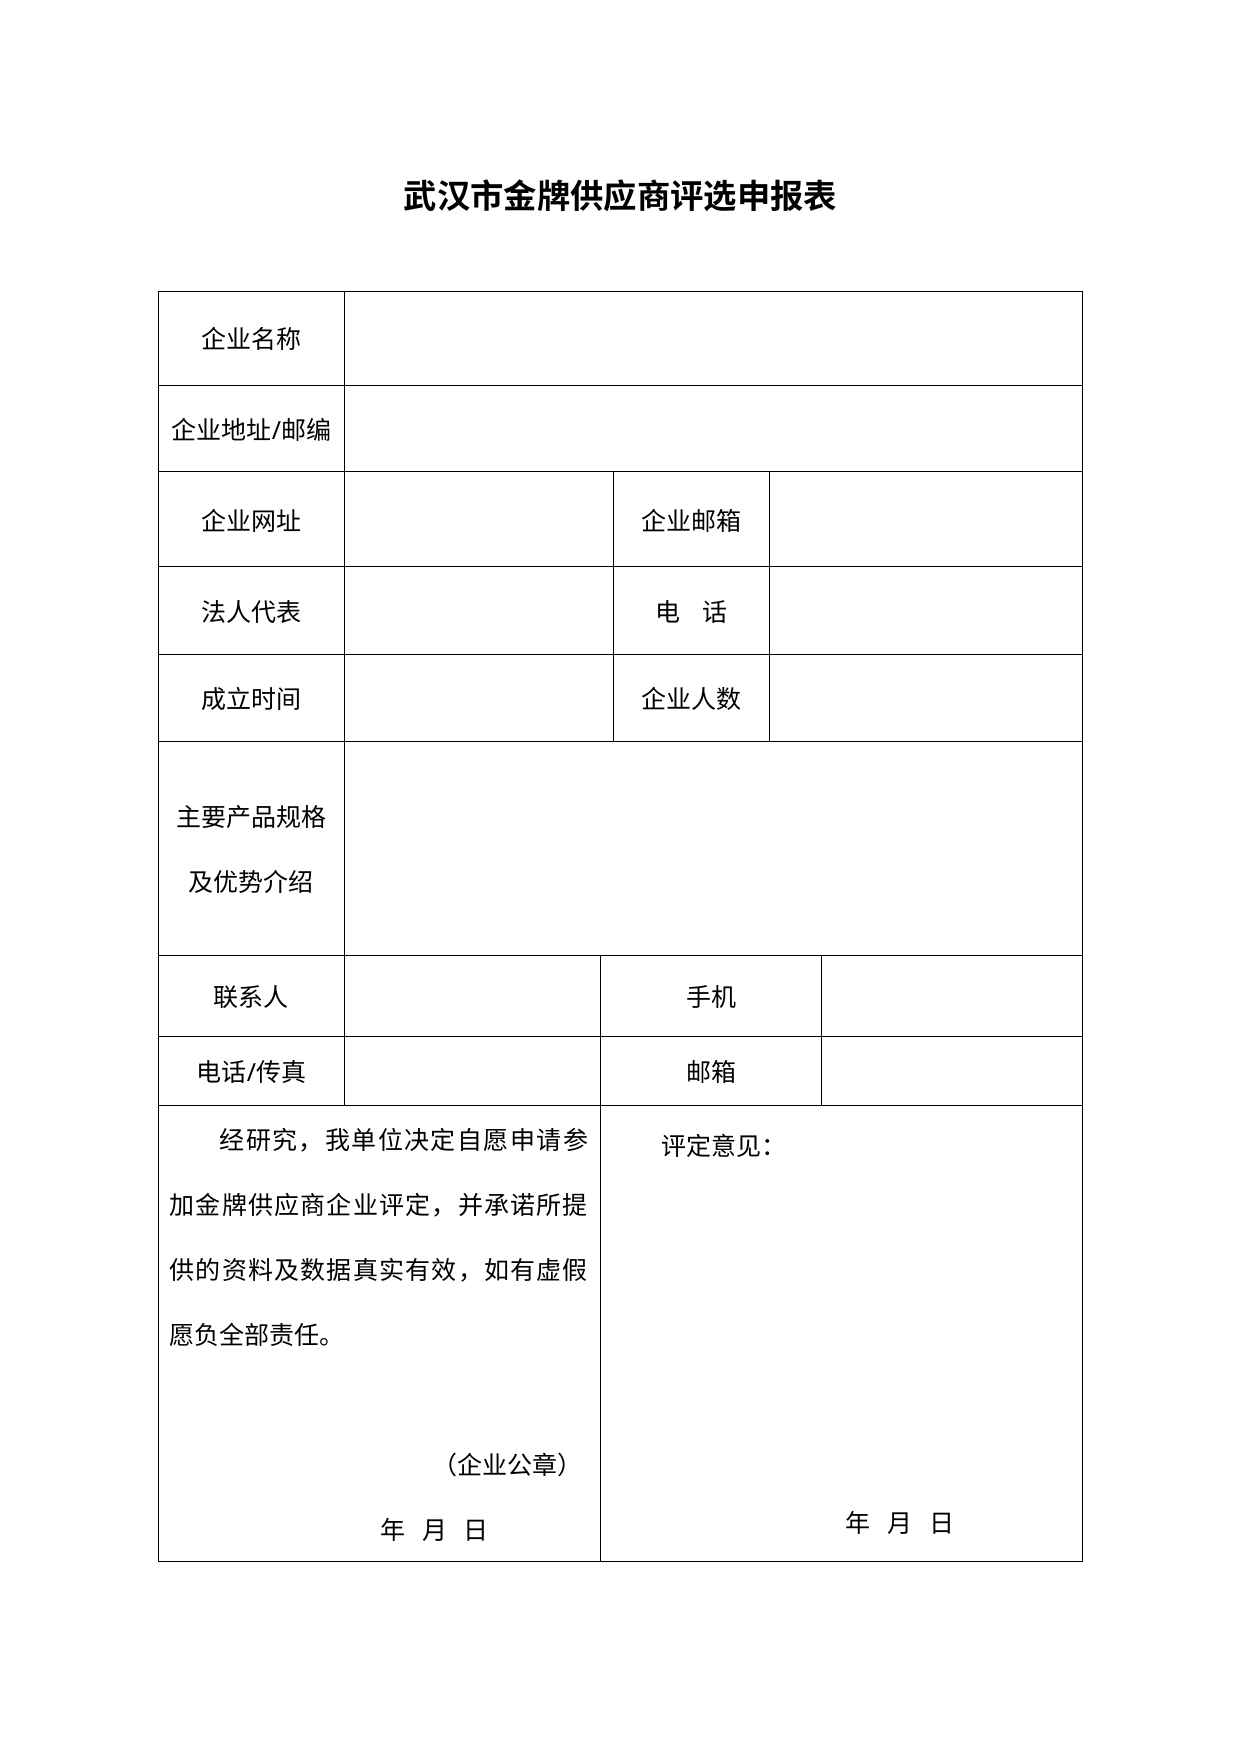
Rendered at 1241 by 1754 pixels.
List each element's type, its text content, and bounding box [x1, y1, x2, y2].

table_header 企业名称 [159, 292, 344, 384]
table_cell 邮箱 [601, 1037, 821, 1105]
text 武汉市金牌供应商评选申报表 [187, 162, 1053, 227]
table_cell 手机 [601, 956, 821, 1036]
table_cell 企业邮箱 [614, 472, 769, 566]
table_cell 电 话 [614, 567, 769, 653]
table_header [345, 292, 1082, 384]
table_cell [770, 567, 1082, 653]
table_cell [345, 742, 1082, 954]
table_cell 评定意见： 年 月 日 [601, 1106, 1082, 1561]
table_cell [345, 386, 1082, 471]
table_cell [345, 567, 613, 653]
table_cell [345, 1037, 600, 1105]
table_cell 主要产品规格 及优势介绍 [159, 742, 344, 954]
table_cell 企业人数 [614, 655, 769, 741]
table_cell [345, 655, 613, 741]
table_cell [822, 1037, 1082, 1105]
table_cell 企业网址 [159, 472, 344, 566]
table_cell 法人代表 [159, 567, 344, 653]
table_cell [770, 655, 1082, 741]
table_cell 经研究，我单位决定自愿申请参加金牌供应商企业评定，并承诺所提供的资料及数据真实有效，如有虚假愿负全部责任。 （企业公章） 年 月 日 [159, 1106, 600, 1561]
table_cell 电话/传真 [159, 1037, 344, 1105]
table_cell [345, 956, 600, 1036]
table_cell [822, 956, 1082, 1036]
table_cell 联系人 [159, 956, 344, 1036]
table_cell [770, 472, 1082, 566]
table_cell 成立时间 [159, 655, 344, 741]
table_cell [345, 472, 613, 566]
table_cell 企业地址/邮编 [159, 386, 344, 471]
